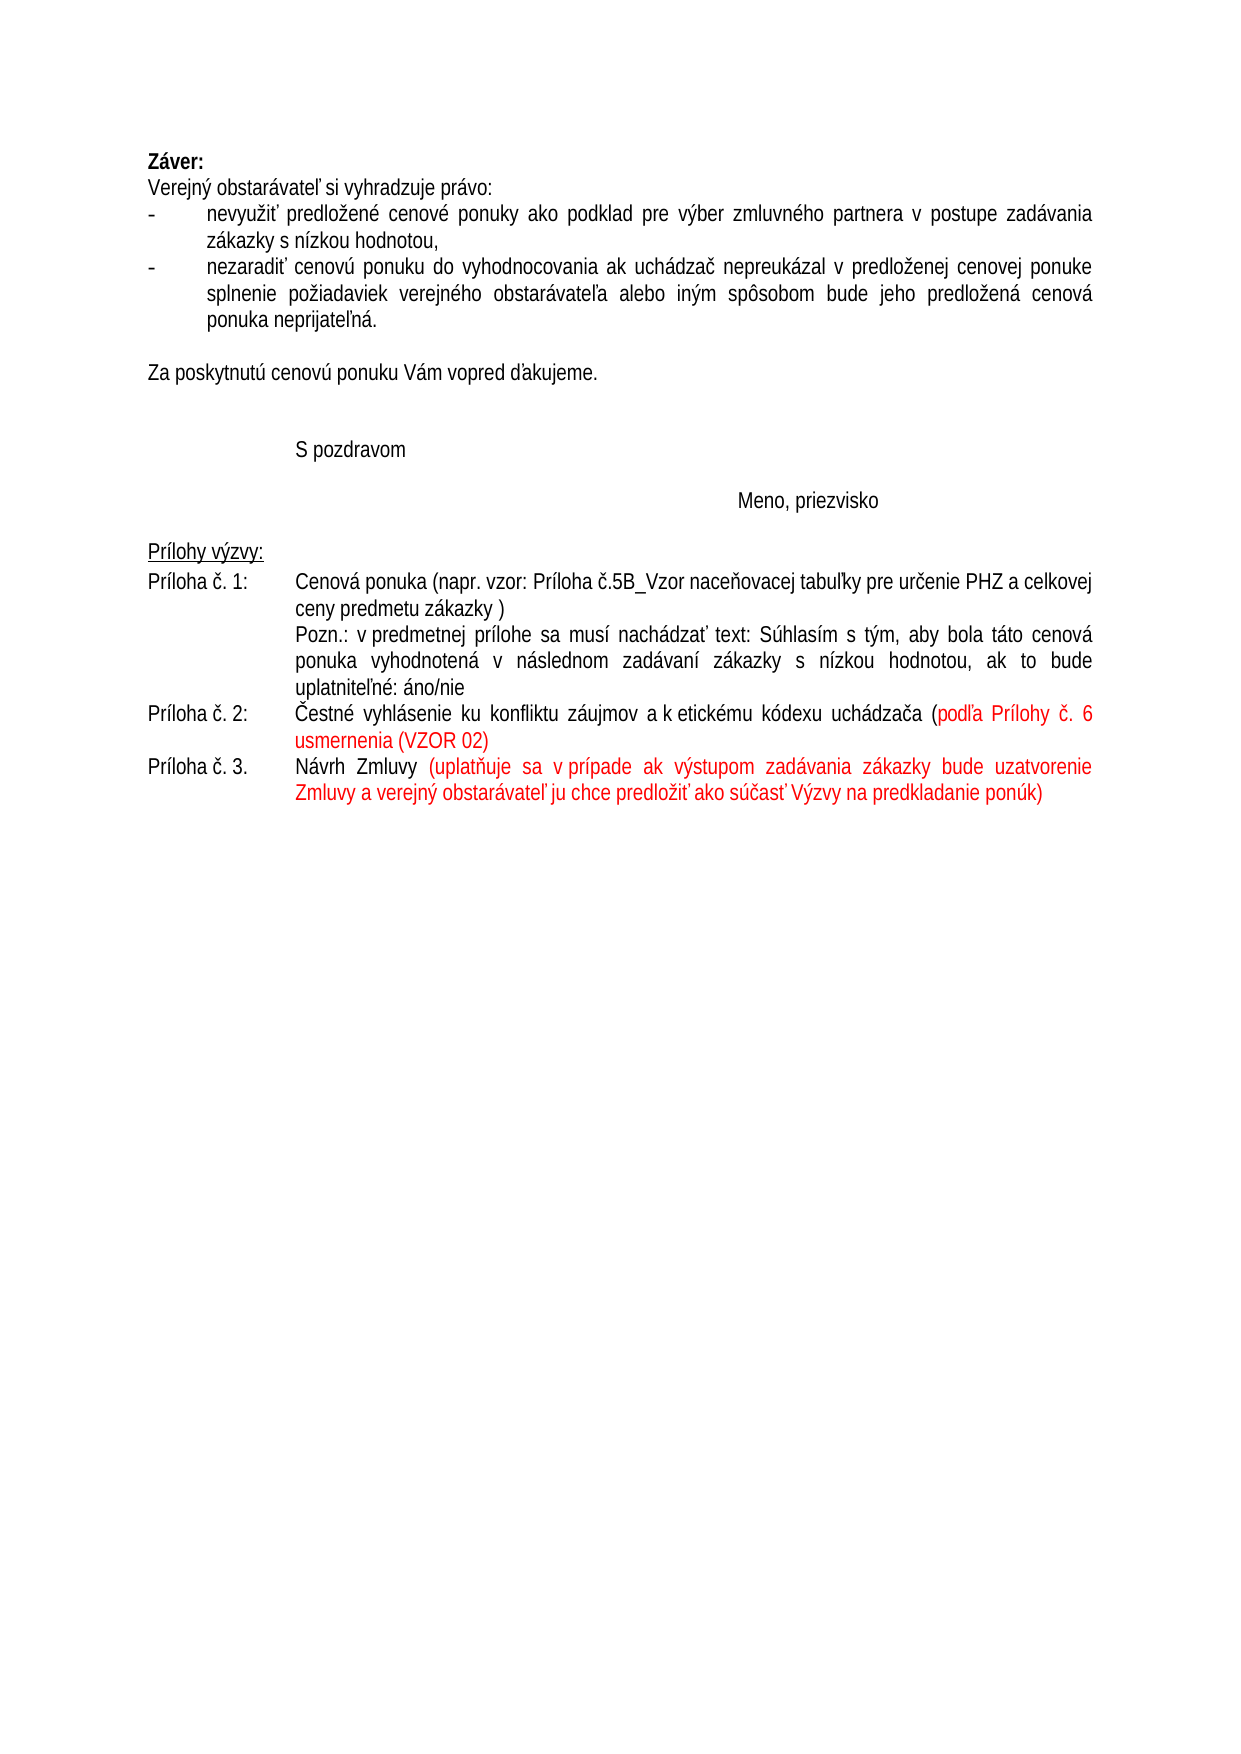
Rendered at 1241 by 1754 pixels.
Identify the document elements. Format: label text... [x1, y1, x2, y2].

text Za poskytnutú cenovú ponuku Vám vopred ďakujeme. [148, 359, 1093, 385]
list Pozn.: v predmetnej prílohe sa musí nachádzať text: Súhlasím s tým, aby bola táto cenová ponuka vyhodnotená v následnom zadávaní zákazky s nízkou hodnotou, ak to bude uplatniteľné: áno/nie [295, 621, 1093, 700]
text Príloha č. 2: Čestné vyhlásenie ku konfliktu záujmov a k etickému kódexu uchádzača (podľa Prílohy č. 6 usmernenia (VZOR 02) [148, 700, 1093, 753]
text S pozdravom [221, 436, 1093, 462]
text Príloha č. 3. Návrh Zmluvy (uplatňuje sa v prípade ak výstupom zadávania zákazky bude uzatvorenie Zmluvy a verejný obstarávateľ ju chce predložiť ako súčasť Výzvy na predkladanie ponúk) [148, 753, 1093, 806]
text Verejný obstarávateľ si vyhradzuje právo: [148, 174, 1093, 200]
text nevyužiť predložené cenové ponuky ako podklad pre výber zmluvného partnera v postupe zadávania zákazky s nízkou hodnotou, [148, 200, 1093, 253]
text Meno, priezvisko [148, 487, 1093, 513]
list Príloha č. 1: Cenová ponuka (napr. vzor: Príloha č.5B_Vzor naceňovacej tabuľky pre určenie PHZ a celkovej ceny predmetu zákazky ) [148, 568, 1093, 621]
list nezaradiť cenovú ponuku do vyhodnocovania ak uchádzač nepreukázal v predloženej cenovej ponuke splnenie požiadaviek verejného obstarávateľa alebo iným spôsobom bude jeho predložená cenová ponuka neprijateľná. [148, 253, 1093, 332]
text Záver: [148, 148, 1093, 174]
text Prílohy výzvy: [148, 538, 1093, 564]
